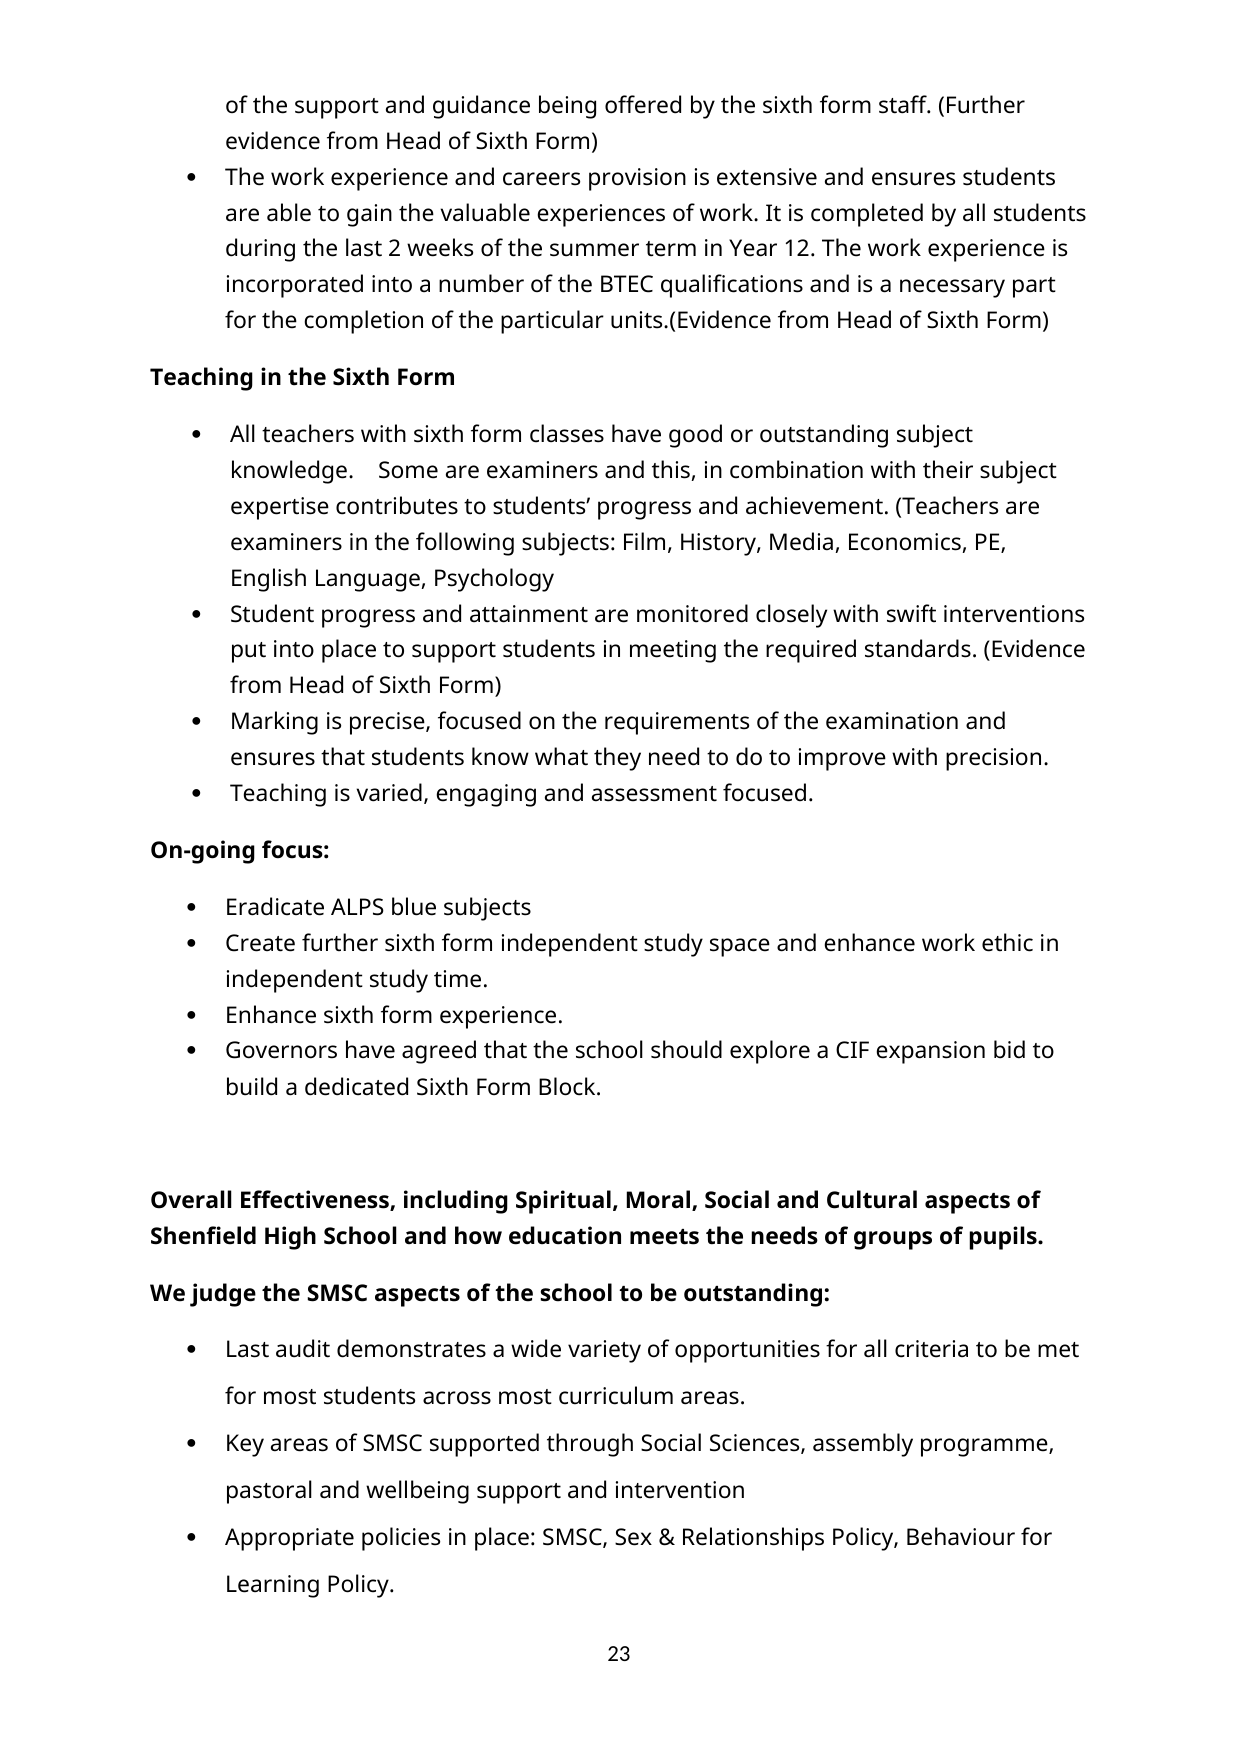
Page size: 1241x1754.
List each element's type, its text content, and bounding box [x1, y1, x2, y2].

list The work experience and careers provision is extensive and ensures students are able to gain the valuable experiences of work. It is completed by all students during the last 2 weeks of the summer term in Year 12. The work experience is incorporated into a number of the BTEC qualifications and is a necessary part for the completion of the particular units.(Evidence from Head of Sixth Form) [187, 161, 1087, 336]
text On-going focus: [150, 834, 1087, 865]
text Overall Effectiveness, including Spiritual, Moral, Social and Cultural aspects of Shenfield High School and how education meets the needs of groups of pupils. [150, 1184, 1087, 1251]
text Teaching in the Sixth Form [150, 361, 1087, 392]
list All teachers with sixth form classes have good or outstanding subject knowledge. Some are examiners and this, in combination with their subject expertise contributes to students’ progress and achievement. (Teachers are examiners in the following subjects: Film, History, Media, Economics, PE, English Language, Psychology [192, 418, 1087, 593]
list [187, 89, 1087, 156]
list Key areas of SMSC supported through Social Sciences, assembly programme, pastoral and wellbeing support and intervention [187, 1427, 1087, 1505]
list Teaching is varied, engaging and assessment focused. [192, 777, 1087, 808]
list Create further sixth form independent study space and enhance work ethic in independent study time. [187, 927, 1087, 994]
list Governors have agreed that the school should explore a CIF expansion bid to build a dedicated Sixth Form Block. [187, 1034, 1087, 1102]
list Marking is precise, focused on the requirements of the examination and ensures that students know what they need to do to improve with precision. [192, 705, 1087, 772]
list Enhance sixth form experience. [187, 998, 1087, 1030]
list Appropriate policies in place: SMSC, Sex & Relationships Policy, Behaviour for Learning Policy. [187, 1521, 1087, 1599]
list Last audit demonstrates a wide variety of opportunities for all criteria to be met for most students across most curriculum areas. [187, 1333, 1087, 1412]
list Student progress and attainment are monitored closely with swift interventions put into place to support students in meeting the required standards. (Evidence from Head of Sixth Form) [192, 597, 1087, 701]
text We judge the SMSC aspects of the school to be outstanding: [150, 1277, 1087, 1308]
list Eradicate ALPS blue subjects [187, 891, 1087, 922]
